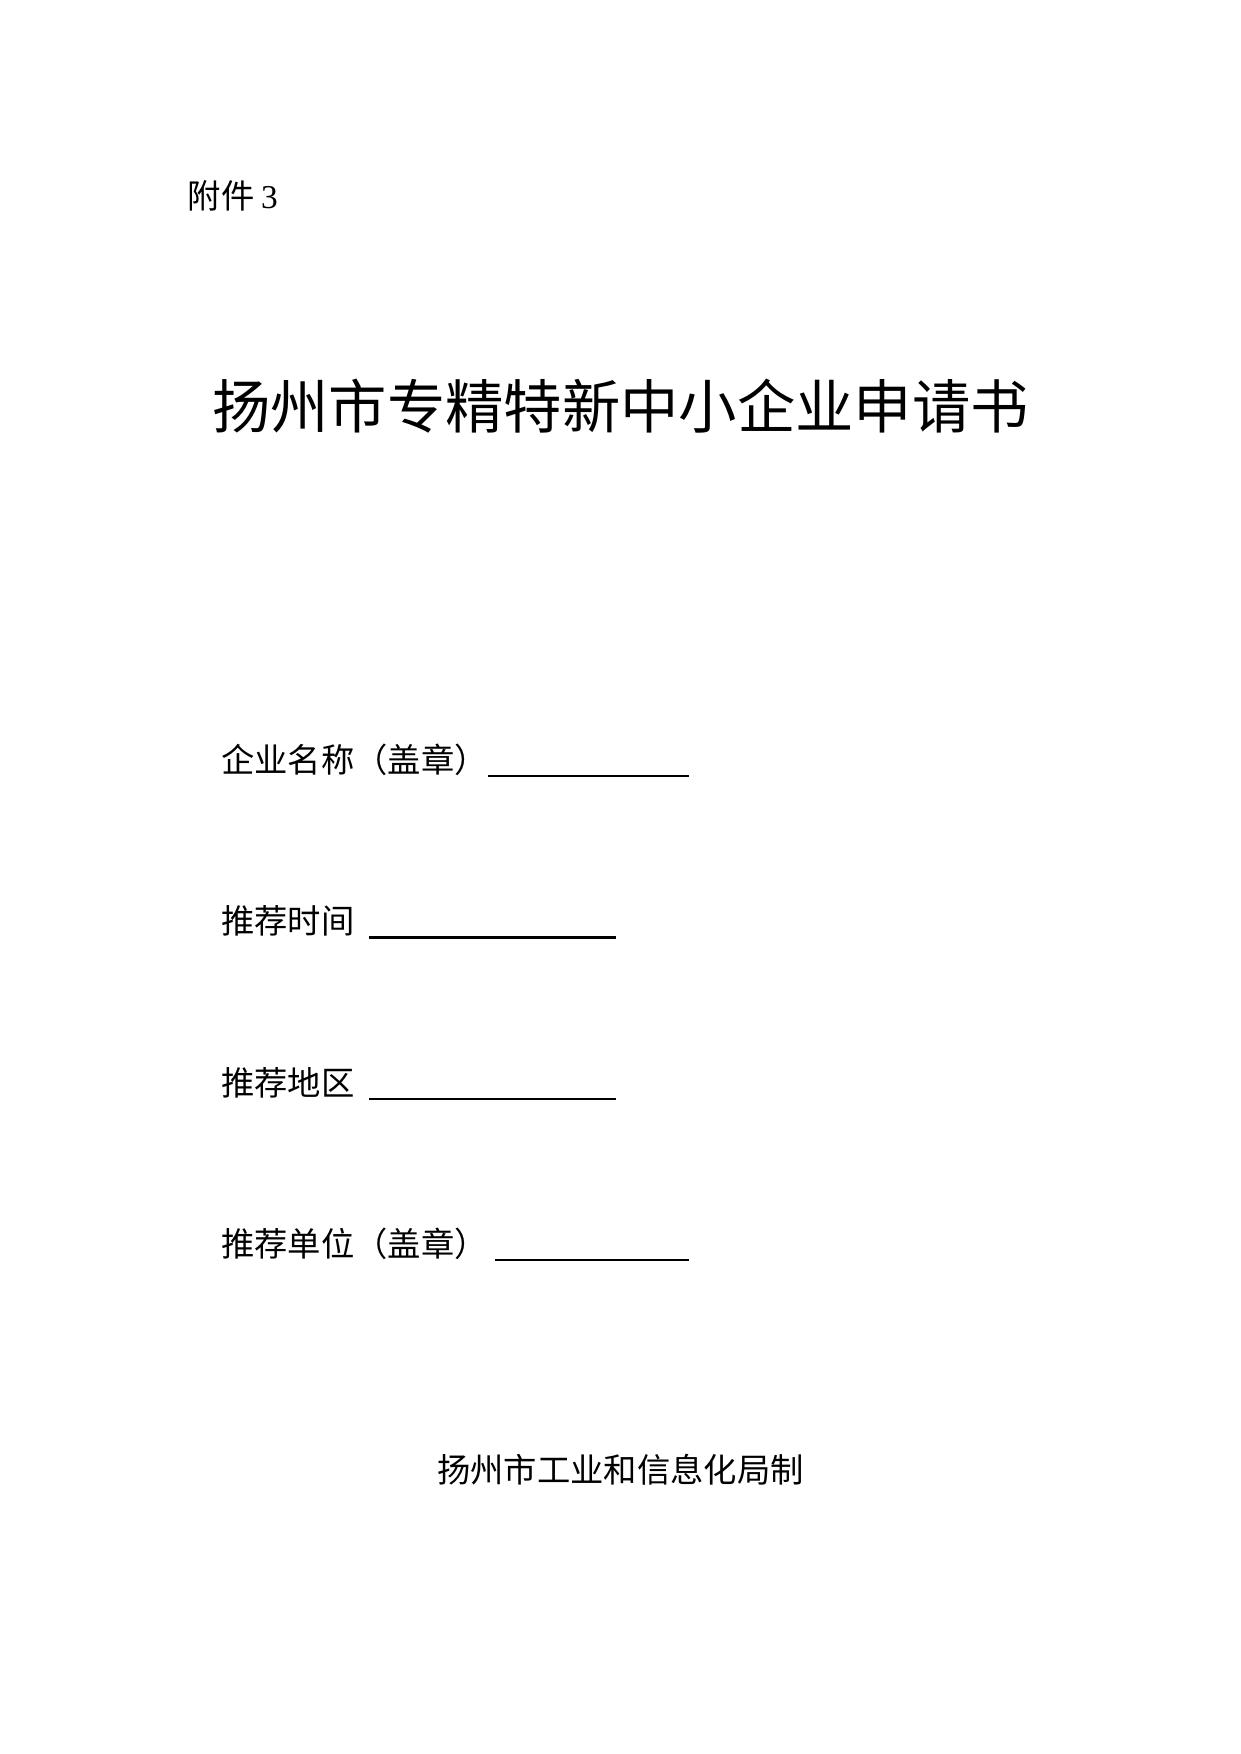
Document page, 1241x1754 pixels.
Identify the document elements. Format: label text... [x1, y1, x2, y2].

text 推荐时间 [187, 887, 1053, 952]
text 扬州市专精特新中小企业申请书 [187, 361, 1053, 446]
text 推荐单位（盖章） [187, 1209, 1053, 1274]
text 扬州市工业和信息化局制 [187, 1436, 1053, 1501]
text 推荐地区 [187, 1048, 1053, 1113]
text 附件3 [187, 162, 1053, 227]
text 企业名称（盖章） [187, 725, 1053, 790]
